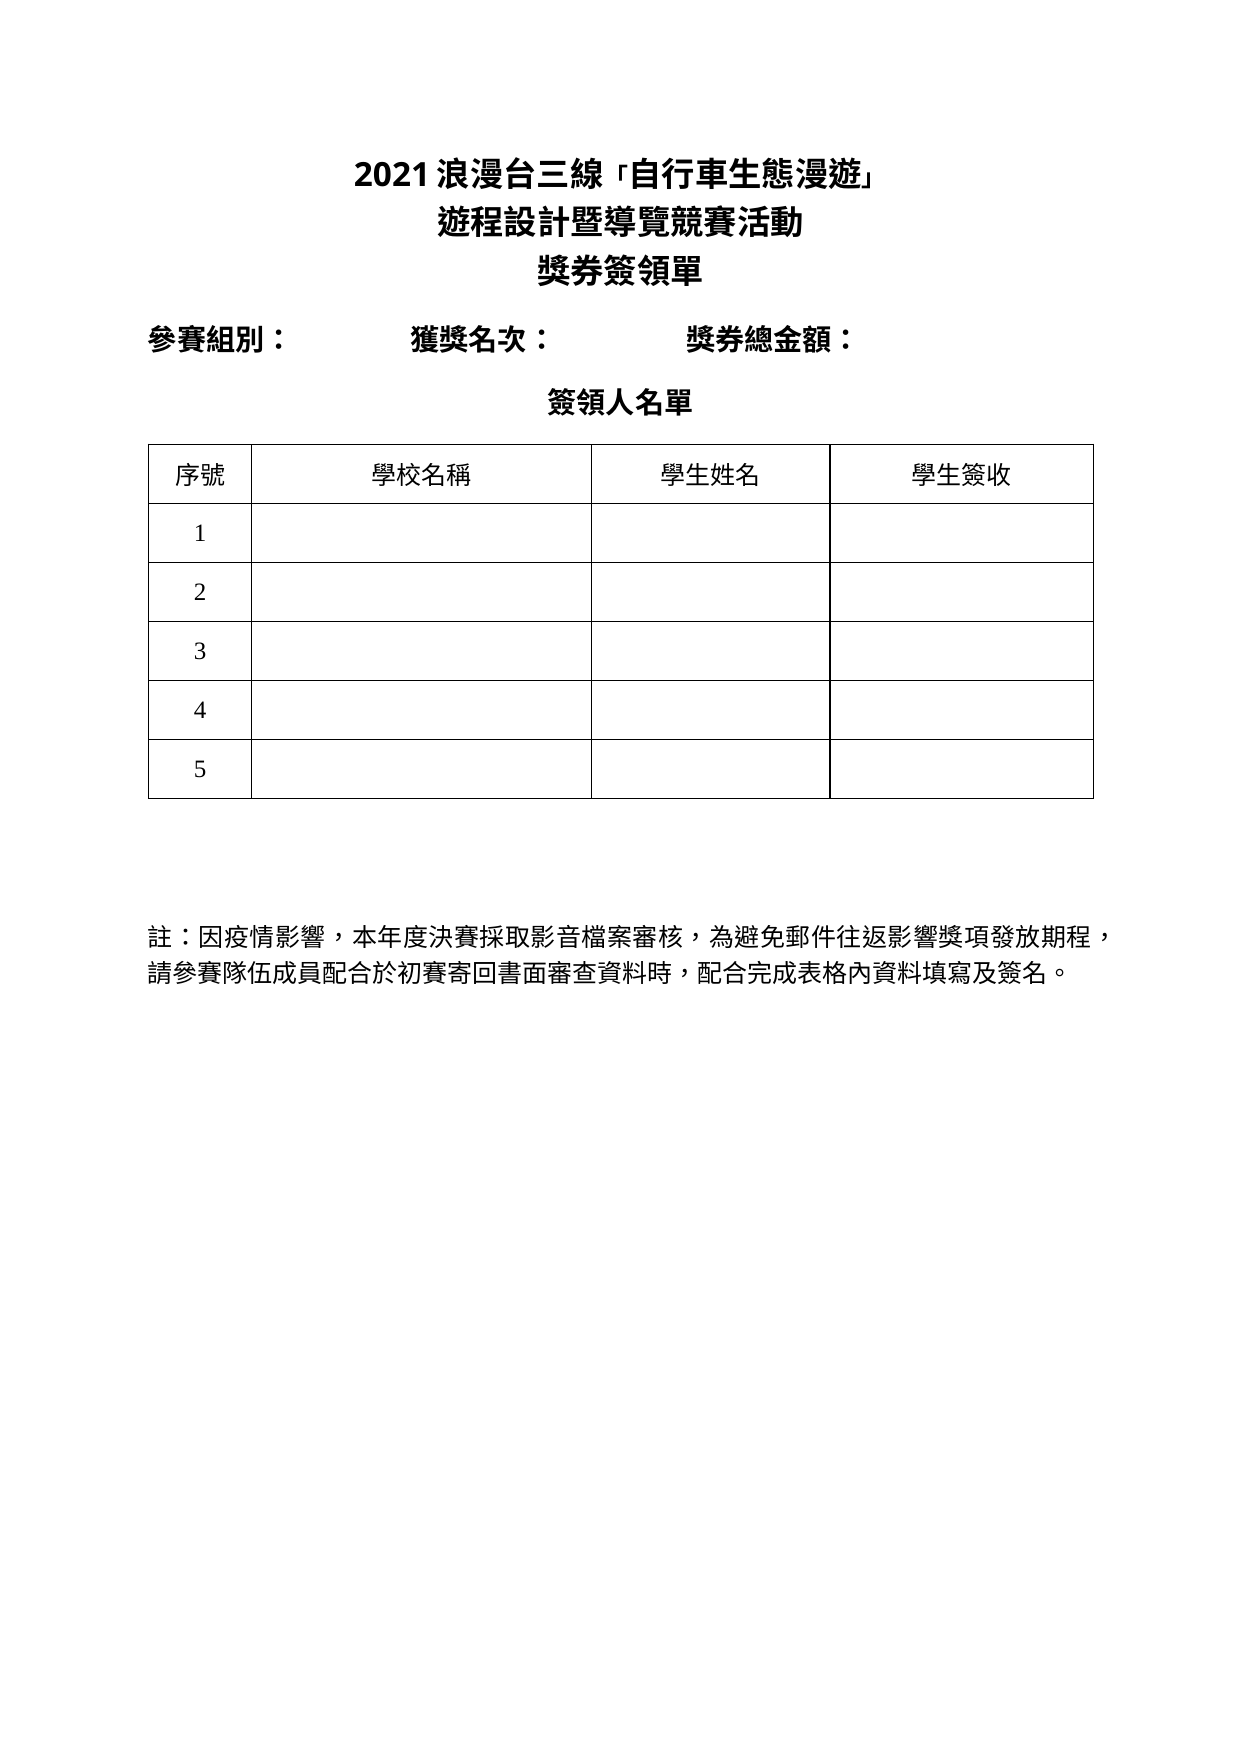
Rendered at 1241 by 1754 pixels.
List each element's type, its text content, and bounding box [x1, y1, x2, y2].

table_cell [252, 622, 591, 680]
table_cell [592, 563, 829, 621]
table_header 學生姓名 [592, 445, 829, 503]
table_cell [252, 563, 591, 621]
text 遊程設計暨導覽競賽活動 [148, 196, 1092, 244]
table_cell 5 [149, 740, 251, 798]
text 2021浪漫台三線「自行車生態漫遊」 [148, 148, 1092, 196]
table_cell [831, 563, 1093, 621]
table_header 序號 [149, 445, 251, 503]
table_cell [592, 681, 829, 739]
table_cell 1 [149, 504, 251, 562]
table_cell 2 [149, 563, 251, 621]
table_header 學校名稱 [252, 445, 591, 503]
table_cell [831, 740, 1093, 798]
table_cell [252, 504, 591, 562]
table_cell [592, 740, 829, 798]
table_cell 4 [149, 681, 251, 739]
table_header 學生簽收 [831, 445, 1093, 503]
table_cell [831, 504, 1093, 562]
table_cell [592, 622, 829, 680]
table_cell [831, 681, 1093, 739]
text 獎券簽領單 [148, 244, 1092, 293]
table_cell [252, 681, 591, 739]
table_cell 3 [149, 622, 251, 680]
table_cell [592, 504, 829, 562]
table_cell [252, 740, 591, 798]
text 註：因疫情影響，本年度決賽採取影音檔案審核，為避免郵件往返影響獎項發放期程，請參賽隊伍成員配合於初賽寄回書面審查資料時，配合完成表格內資料填寫及簽名。 [148, 918, 1092, 990]
text 簽領人名單 [148, 380, 1092, 422]
table_cell [831, 622, 1093, 680]
text 參賽組別： 獲獎名次： 獎券總金額： [148, 317, 1092, 359]
